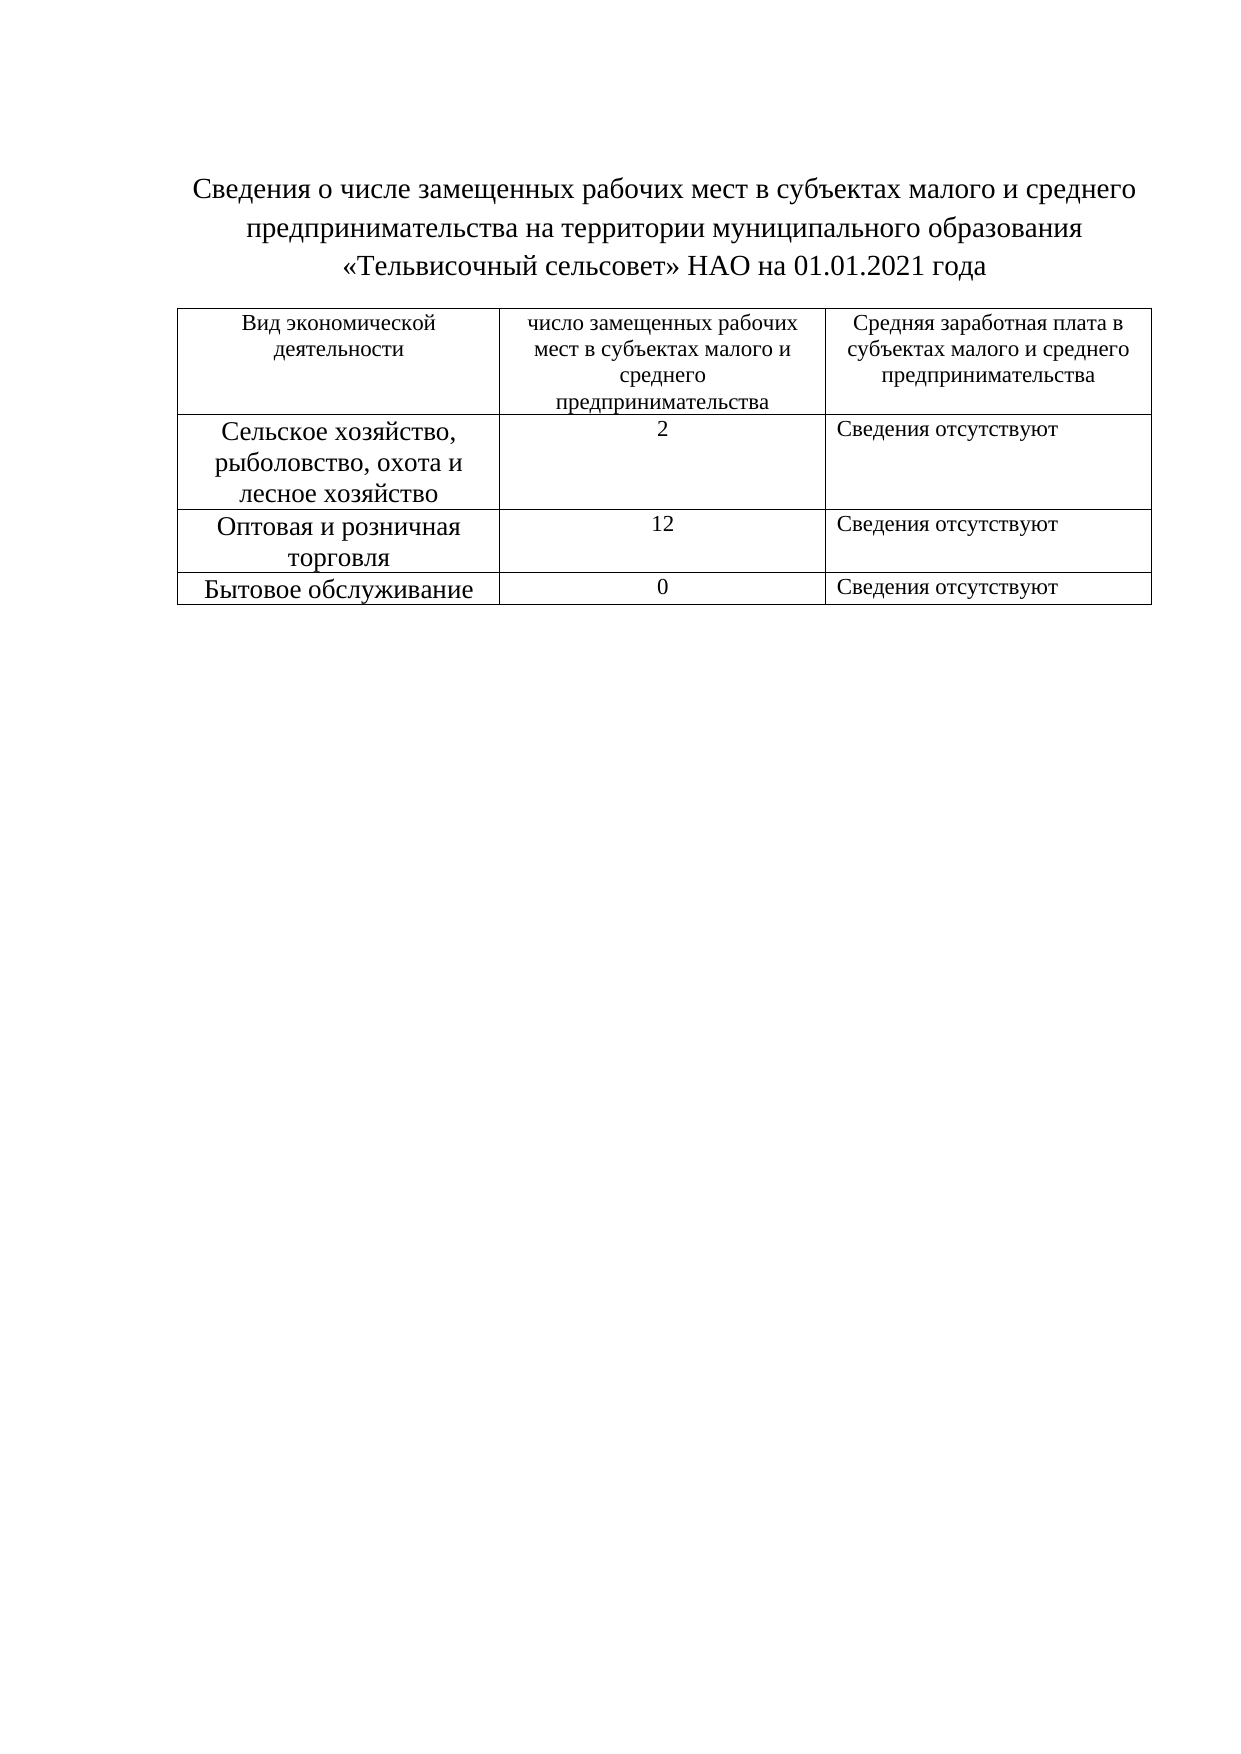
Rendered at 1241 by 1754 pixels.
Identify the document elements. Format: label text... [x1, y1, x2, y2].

table_cell Сведения отсутствуют [826, 415, 1151, 508]
table_header Вид экономической деятельности [178, 309, 499, 414]
table_cell Сведения отсутствуют [826, 573, 1151, 604]
table_cell Сведения отсутствуют [826, 510, 1151, 572]
table_cell 0 [500, 573, 825, 604]
table_cell Бытовое обслуживание [178, 573, 499, 604]
table_cell Оптовая и розничная торговля [178, 510, 499, 572]
table_cell 12 [500, 510, 825, 572]
table_header Средняя заработная плата в субъектах малого и среднего предпринимательства [826, 309, 1151, 414]
text Сведения о числе замещенных рабочих мест в субъектах малого и среднего предпринимательства на территории муниципального образования «Тельвисочный сельсовет» НАО на 01.01.2021 года [177, 171, 1152, 282]
table_header число замещенных рабочих мест в субъектах малого и среднего предпринимательства [500, 309, 825, 414]
table_cell 2 [500, 415, 825, 508]
table_cell Сельское хозяйство, рыболовство, охота и лесное хозяйство [178, 415, 499, 508]
